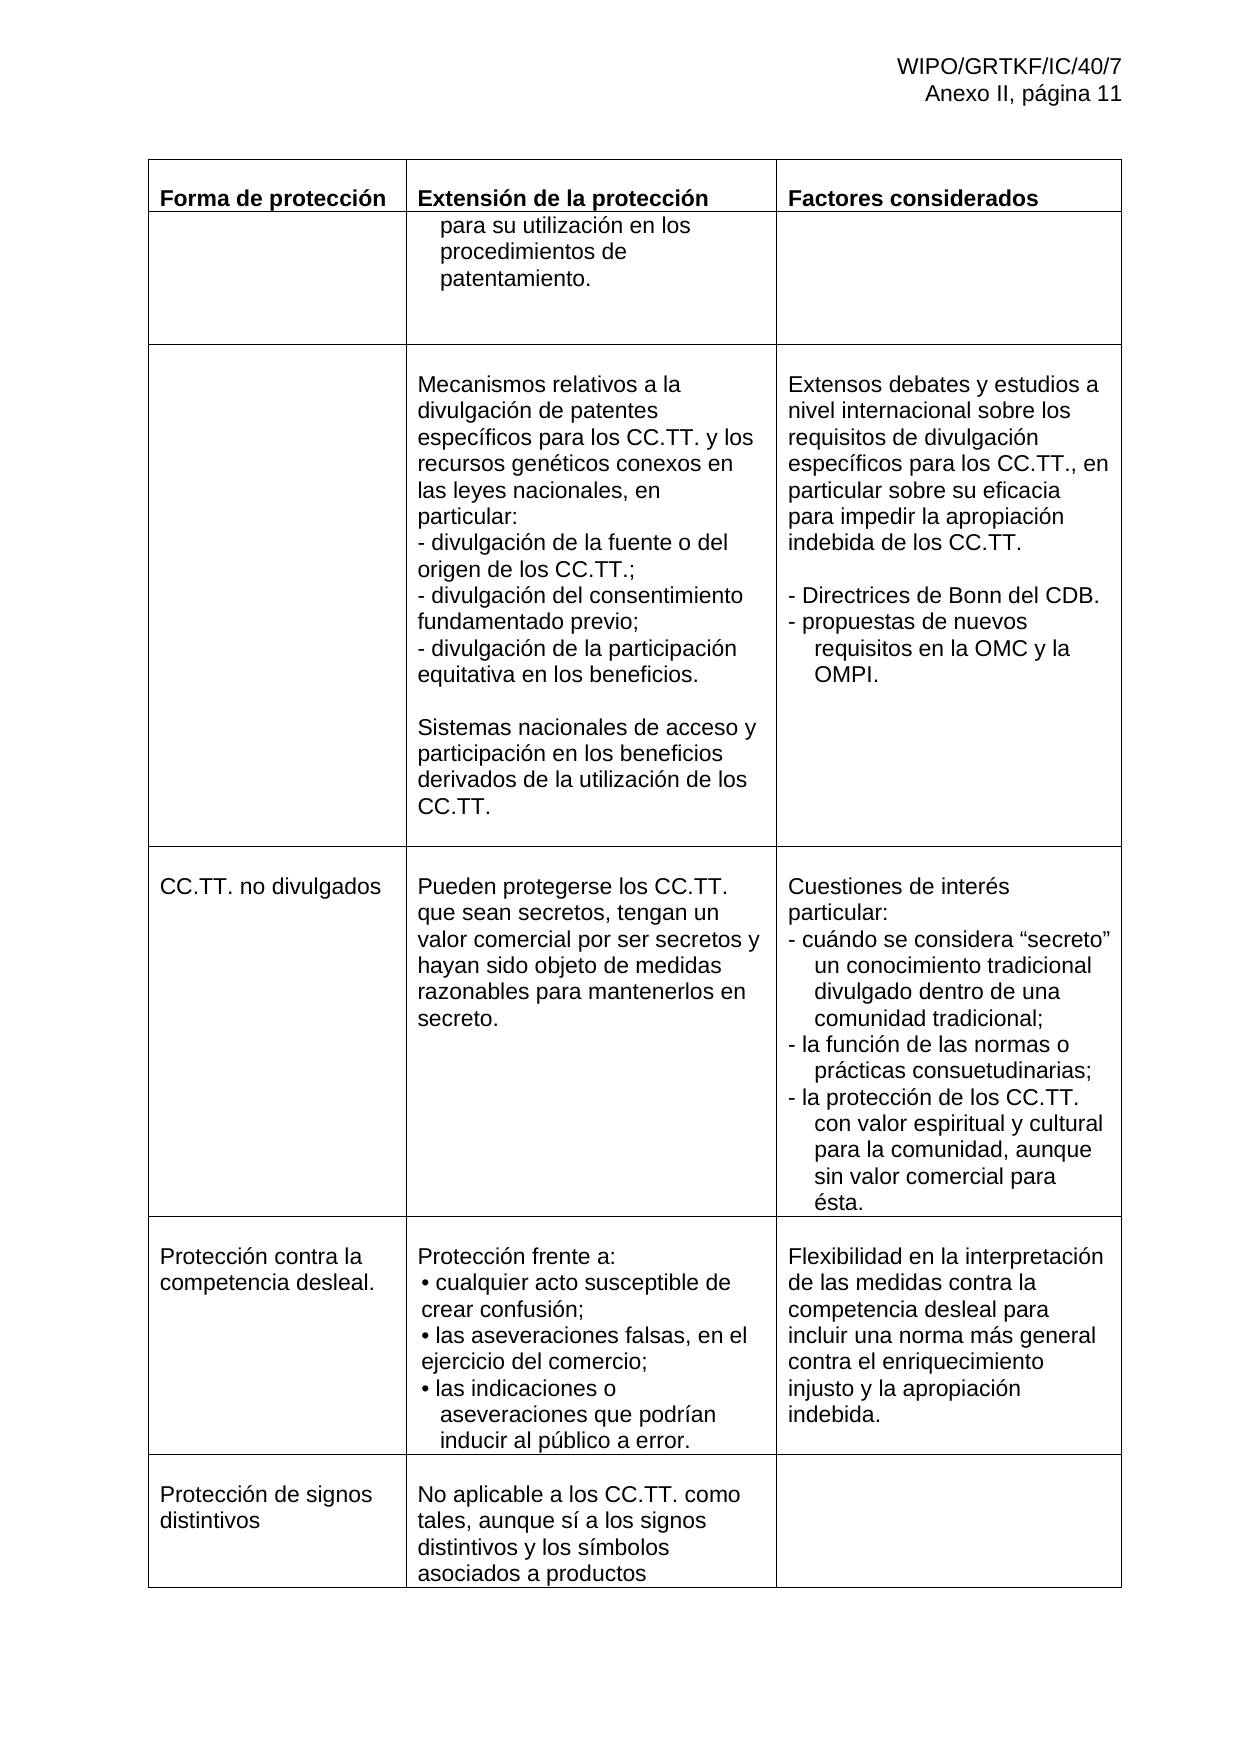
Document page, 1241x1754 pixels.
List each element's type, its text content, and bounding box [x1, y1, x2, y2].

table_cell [407, 212, 776, 344]
table_cell Protección contra la competencia desleal. [149, 1217, 406, 1454]
table_cell Flexibilidad en la interpretación de las medidas contra la competencia desleal para incluir una norma más general contra el enriquecimiento injusto y la apropiación indebida. [777, 1217, 1121, 1454]
table_cell Protección de signos distintivos [149, 1455, 406, 1587]
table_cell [149, 212, 406, 344]
table_header Forma de protección [149, 160, 406, 211]
table_header Extensión de la protección [407, 160, 776, 211]
table_cell [149, 345, 406, 846]
table_header Factores considerados [777, 160, 1121, 211]
table_cell Extensos debates y estudios a nivel internacional sobre los requisitos de divulgación específicos para los CC.TT., en particular sobre su eficacia para impedir la apropiación indebida de los CC.TT. - Directrices de Bonn del CDB. - propuestas de nuevos requisitos en la OMC y la OMPI. [777, 345, 1121, 846]
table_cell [777, 212, 1121, 344]
table_cell CC.TT. no divulgados [149, 847, 406, 1216]
table_cell Pueden protegerse los CC.TT. que sean secretos, tengan un valor comercial por ser secretos y hayan sido objeto de medidas razonables para mantenerlos en secreto. [407, 847, 776, 1216]
table_cell Protección frente a: • cualquier acto susceptible de crear confusión; • las aseveraciones falsas, en el ejercicio del comercio; • las indicaciones o aseveraciones que podrían inducir al público a error. [407, 1217, 776, 1454]
table_cell Mecanismos relativos a la divulgación de patentes específicos para los CC.TT. y los recursos genéticos conexos en las leyes nacionales, en particular: - divulgación de la fuente o del origen de los CC.TT.; - divulgación del consentimiento fundamentado previo; - divulgación de la participación equitativa en los beneficios. Sistemas nacionales de acceso y participación en los beneficios derivados de la utilización de los CC.TT. [407, 345, 776, 846]
table_cell Cuestiones de interés particular: - cuándo se considera “secreto” un conocimiento tradicional divulgado dentro de una comunidad tradicional; - la función de las normas o prácticas consuetudinarias; - la protección de los CC.TT. con valor espiritual y cultural para la comunidad, aunque sin valor comercial para ésta. [777, 847, 1121, 1216]
table_cell [777, 1455, 1121, 1587]
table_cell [407, 1455, 776, 1587]
